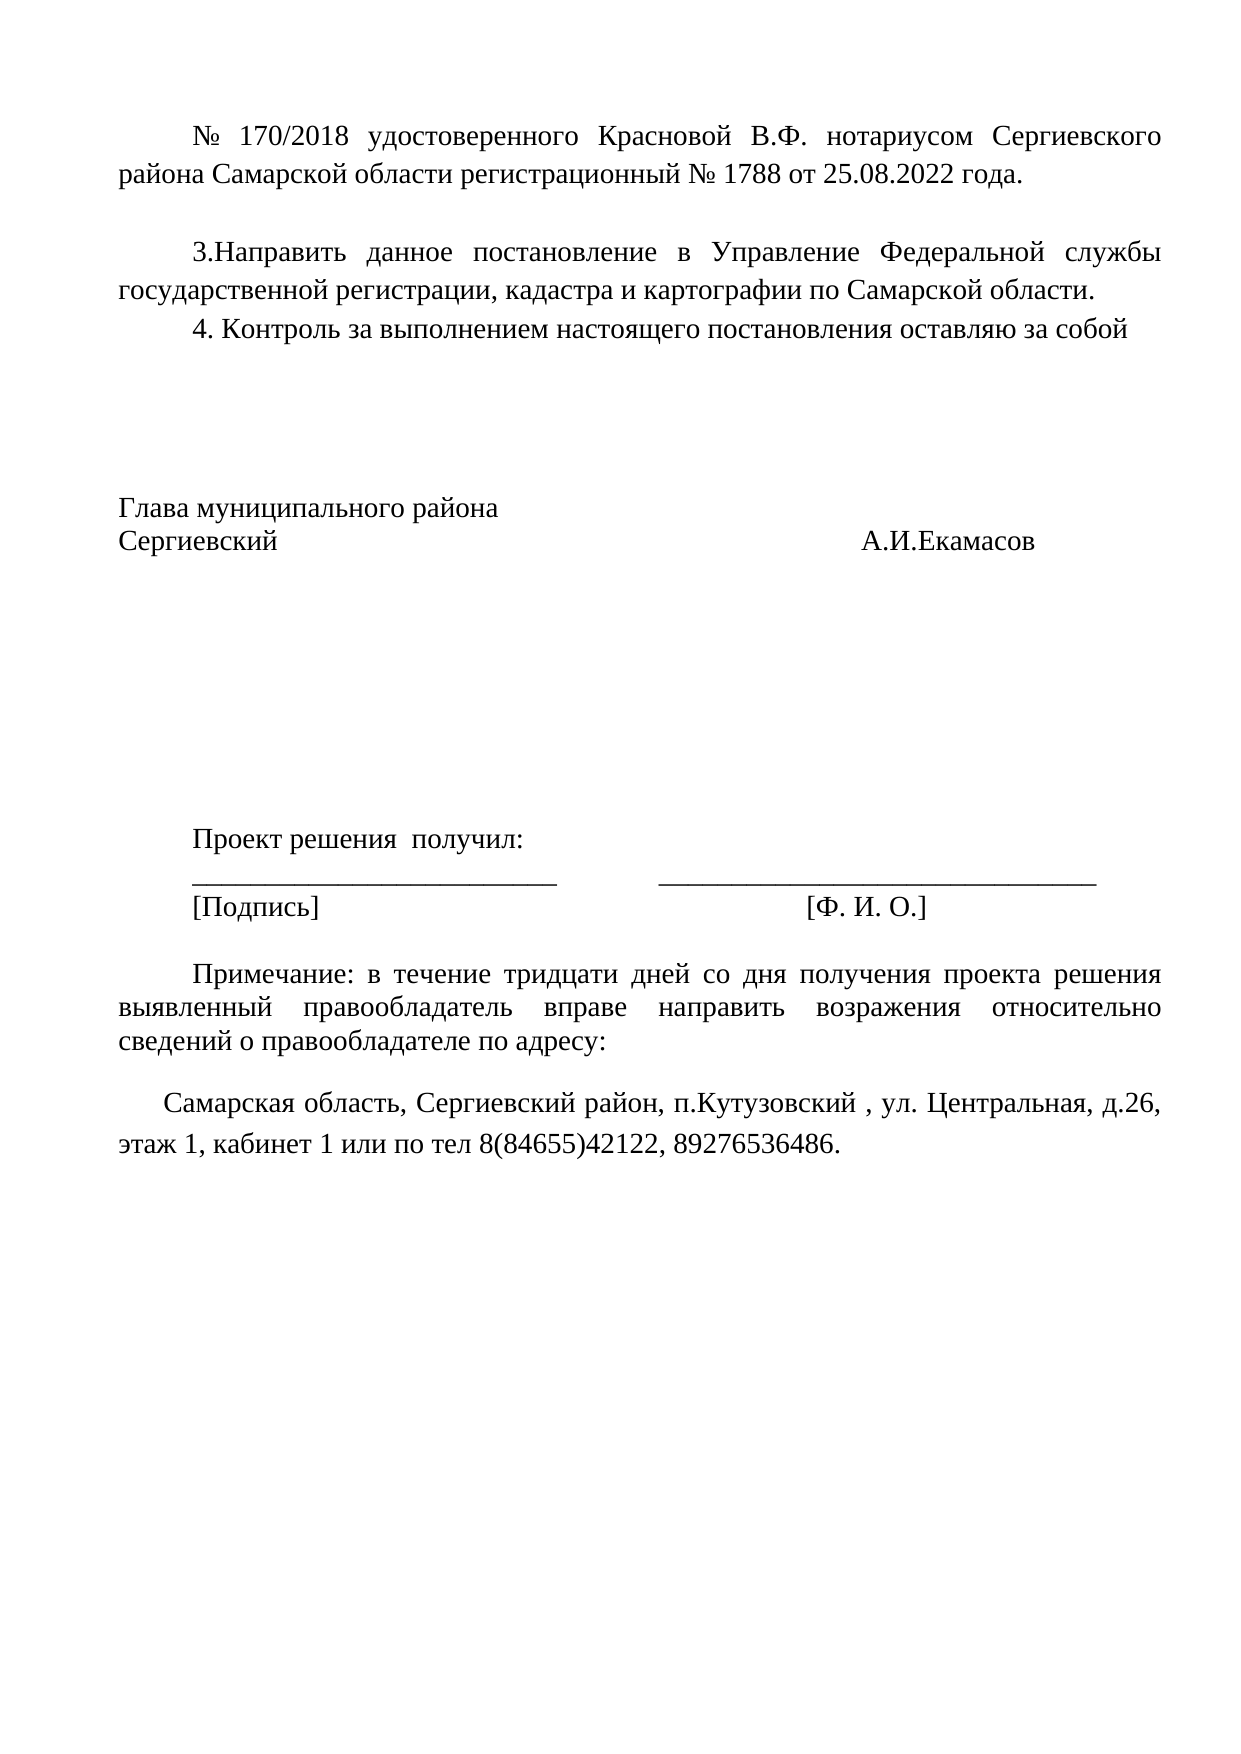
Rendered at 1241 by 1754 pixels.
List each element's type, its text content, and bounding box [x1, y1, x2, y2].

text 4. Контроль за выполнением настоящего постановления оставляю за собой [118, 311, 1162, 344]
text [Подпись] [Ф. И. О.] [118, 889, 1162, 922]
text 3.Направить данное постановление в Управление Федеральной службы государственной регистрации, кадастра и картографии по Самарской области. [118, 234, 1162, 306]
text Сергиевский А.И.Екамасов [118, 523, 1166, 557]
text № 170/2018 удостоверенного Красновой В.Ф. нотариусом Сергиевского района Самарской области регистрационный № 1788 от 25.08.2022 года. [118, 118, 1162, 190]
text _________________________ ______________________________ [118, 855, 1162, 889]
text Глава муниципального района [118, 490, 1166, 523]
text Примечание: в течение тридцати дней со дня получения проекта решения выявленный правообладатель вправе направить возражения относительно сведений о правообладателе по адресу: [118, 956, 1162, 1056]
text Проект решения получил: [118, 822, 1162, 855]
text Самарская область, Сергиевский район, п.Кутузовский , ул. Центральная, д.26, этаж 1, кабинет 1 или по тел 8(84655)42122, 89276536486. [118, 1079, 1162, 1162]
